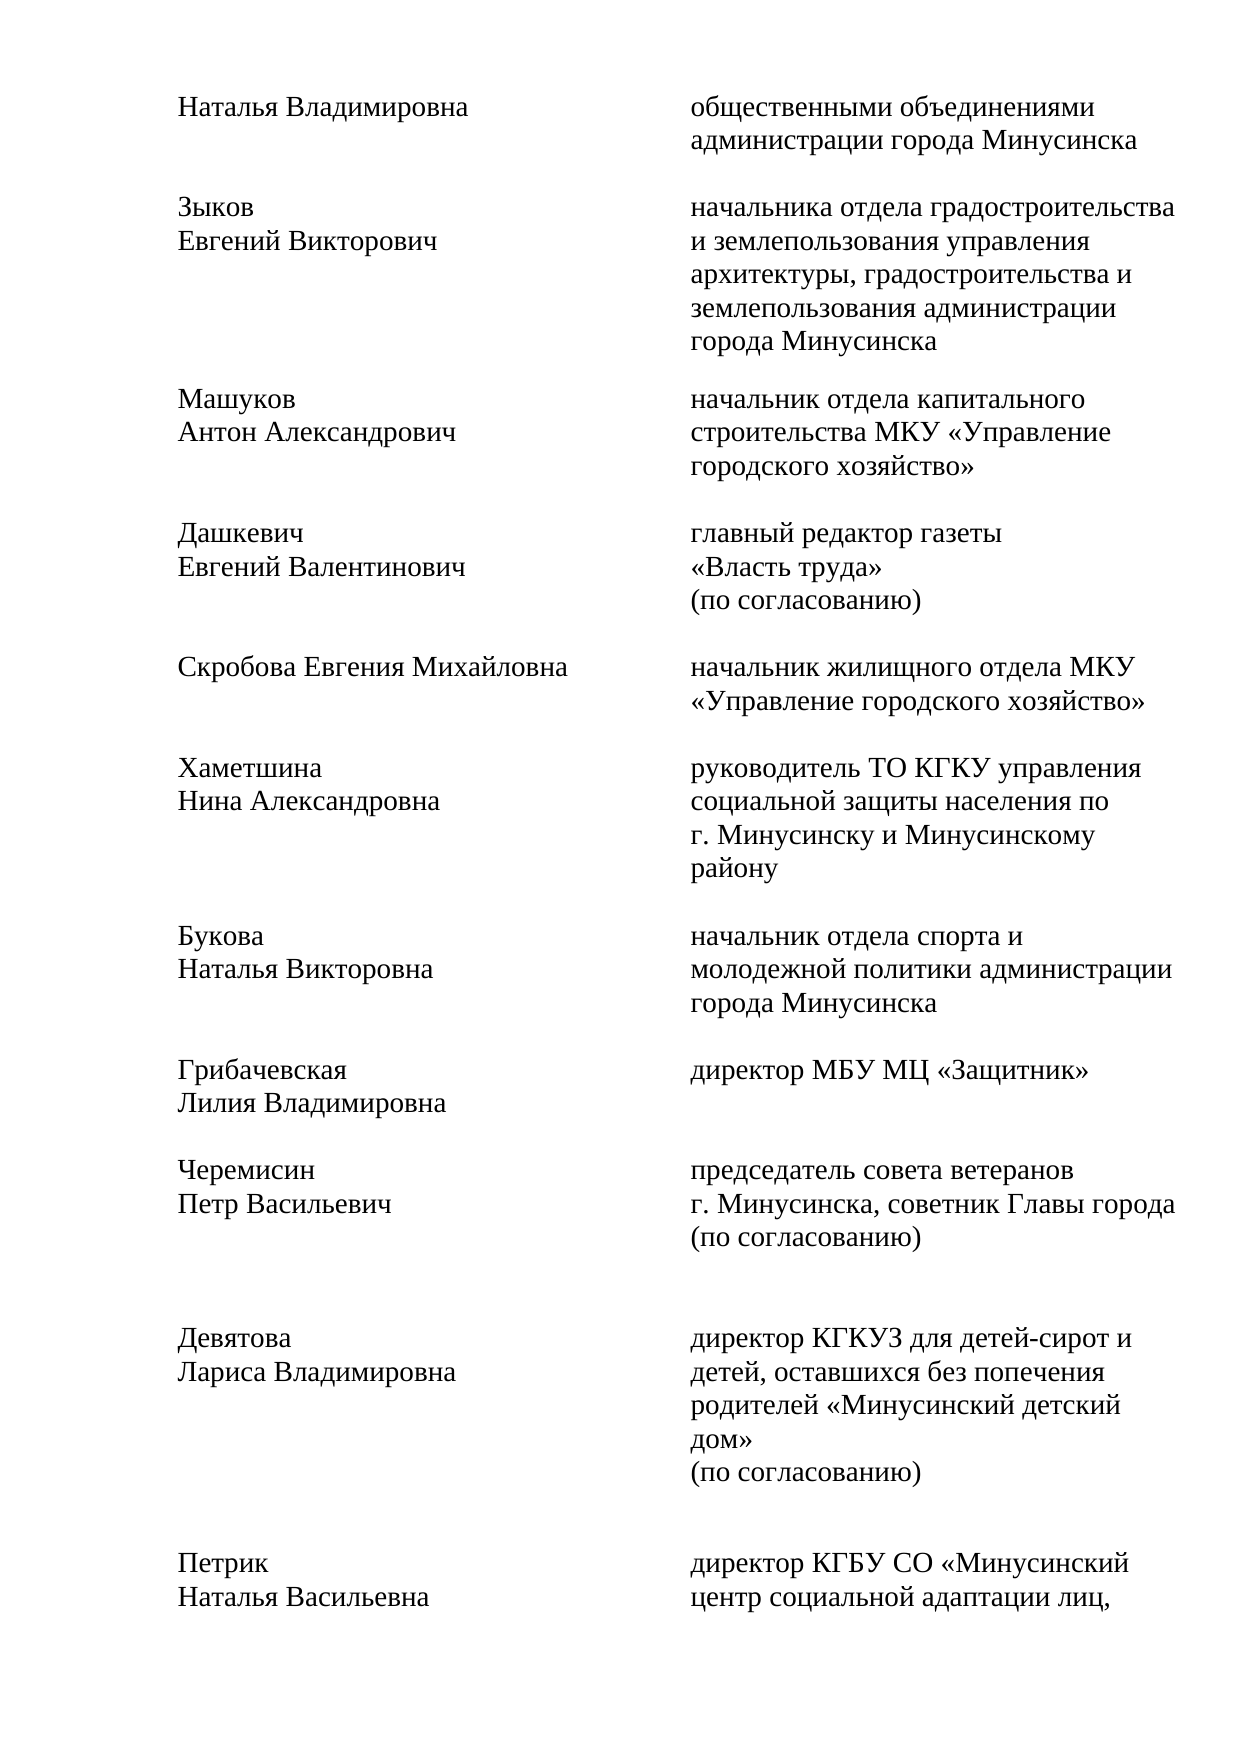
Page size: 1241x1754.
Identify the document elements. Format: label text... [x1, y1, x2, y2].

table_cell главный редактор газеты «Власть труда» (по согласованию) [679, 515, 1192, 649]
table_cell Зыков Евгений Викторович [166, 189, 679, 381]
table_cell начальник отдела капитального строительства МКУ «Управление городского хозяйство» [679, 381, 1192, 515]
table_cell Черемисин Петр Васильевич [166, 1153, 679, 1320]
table_cell директор МБУ МЦ «Защитник» [679, 1052, 1192, 1152]
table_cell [166, 89, 679, 189]
table_cell директор КГКУЗ для детей-сирот и детей, оставшихся без попечения родителей «Минусинский детский дом» (по согласованию) [679, 1320, 1192, 1512]
table_cell начальника отдела градостроительства и землепользования управления архитектуры, градостроительства и землепользования администрации города Минусинска [679, 189, 1192, 381]
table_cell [679, 89, 1192, 189]
table_cell руководитель ТО КГКУ управления социальной защиты населения по г. Минусинску и Минусинскому району [679, 750, 1192, 918]
table_cell Хаметшина Нина Александровна [166, 750, 679, 918]
table_cell Девятова Лариса Владимировна [166, 1320, 679, 1512]
table_cell Машуков Антон Александрович [166, 381, 679, 515]
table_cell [166, 1512, 679, 1613]
table_cell Грибачевская Лилия Владимировна [166, 1052, 679, 1152]
table_cell Скробова Евгения Михайловна [166, 649, 679, 750]
table_cell начальник отдела спорта и молодежной политики администрации города Минусинска [679, 918, 1192, 1052]
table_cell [679, 1512, 1192, 1613]
table_cell председатель совета ветеранов г. Минусинска, советник Главы города (по согласованию) [679, 1153, 1192, 1320]
table_cell начальник жилищного отдела МКУ «Управление городского хозяйство» [679, 649, 1192, 750]
table_cell Дашкевич Евгений Валентинович [166, 515, 679, 649]
table_cell Букова Наталья Викторовна [166, 918, 679, 1052]
